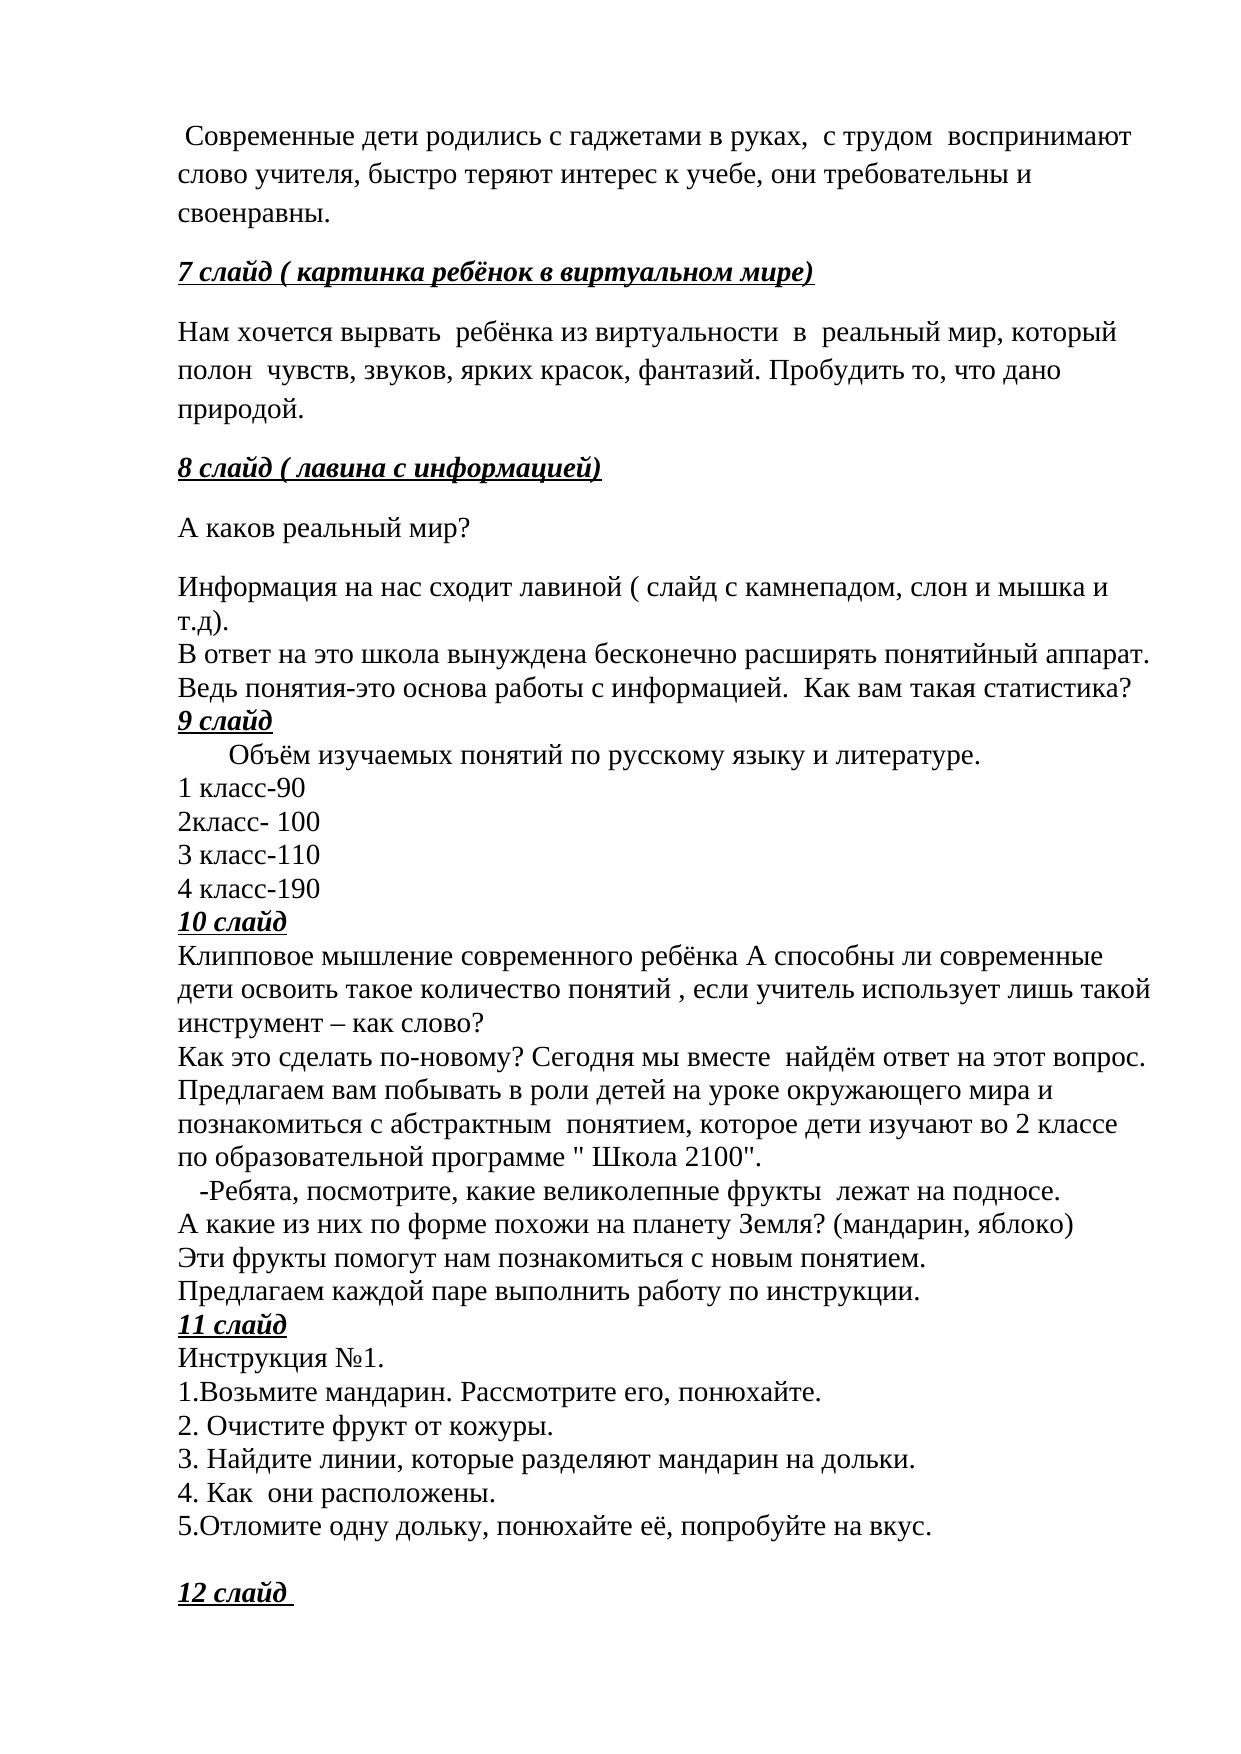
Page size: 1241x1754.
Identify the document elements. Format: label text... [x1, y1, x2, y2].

text Объём изучаемых понятий по русскому языку и литературе. [177, 737, 1152, 770]
text Эти фрукты помогут нам познакомиться с новым понятием. [177, 1240, 1152, 1273]
text Как это сделать по-новому? Сегодня мы вместе найдём ответ на этот вопрос. [177, 1039, 1152, 1072]
text В ответ на это школа вынуждена бесконечно расширять понятийный аппарат. Ведь понятия-это основа работы с информацией. Как вам такая статистика? [177, 636, 1152, 703]
text 1 класс-90 [177, 770, 1152, 804]
text Современные дети родились с гаджетами в руках, с трудом воспринимают слово учителя, быстро теряют интерес к учебе, они требовательны и своенравны. [177, 118, 1152, 229]
text -Ребята, посмотрите, какие великолепные фрукты лежат на подносе. [177, 1173, 1152, 1206]
text 11 слайд [177, 1307, 1152, 1341]
text 5.Отломите одну дольку, понюхайте её, попробуйте на вкус. [177, 1508, 1152, 1542]
text Нам хочется вырвать ребёнка из виртуальности в реальный мир, который полон чувств, звуков, ярких красок, фантазий. Пробудить то, что дано природой. [177, 314, 1152, 424]
text Предлагаем каждой паре выполнить работу по инструкции. [177, 1273, 1152, 1307]
text 4. Как они расположены. [177, 1475, 1152, 1508]
text 9 слайд [177, 703, 1152, 737]
text Предлагаем вам побывать в роли детей на уроке окружающего мира и познакомиться с абстрактным понятием, которое дети изучают во 2 классе по образовательной программе " Школа 2100". [177, 1072, 1152, 1173]
text 3. Найдите линии, которые разделяют мандарин на дольки. [177, 1441, 1152, 1475]
text 1.Возьмите мандарин. Рассмотрите его, понюхайте. [177, 1374, 1152, 1408]
text А какие из них по форме похожи на планету Земля? (мандарин, яблоко) [177, 1206, 1152, 1240]
text 2. Очистите фрукт от кожуры. [177, 1408, 1152, 1441]
text 3 класс-110 [177, 837, 1152, 871]
text Инструкция №1. [177, 1341, 1152, 1374]
text 8 слайд ( лавина с информацией) [177, 450, 1152, 484]
text Клипповое мышление современного ребёнка А способны ли современные дети освоить такое количество понятий , если учитель использует лишь такой инструмент – как слово? [177, 938, 1152, 1039]
text 12 слайд [177, 1575, 1152, 1609]
text 10 слайд [177, 904, 1152, 938]
text 7 слайд ( картинка ребёнок в виртуальном мире) [177, 254, 1152, 288]
text Информация на нас сходит лавиной ( слайд с камнепадом, слон и мышка и т.д). [177, 569, 1152, 636]
text А каков реальный мир? [177, 510, 1152, 543]
text 2класс- 100 [177, 804, 1152, 837]
text 4 класс-190 [177, 871, 1152, 904]
